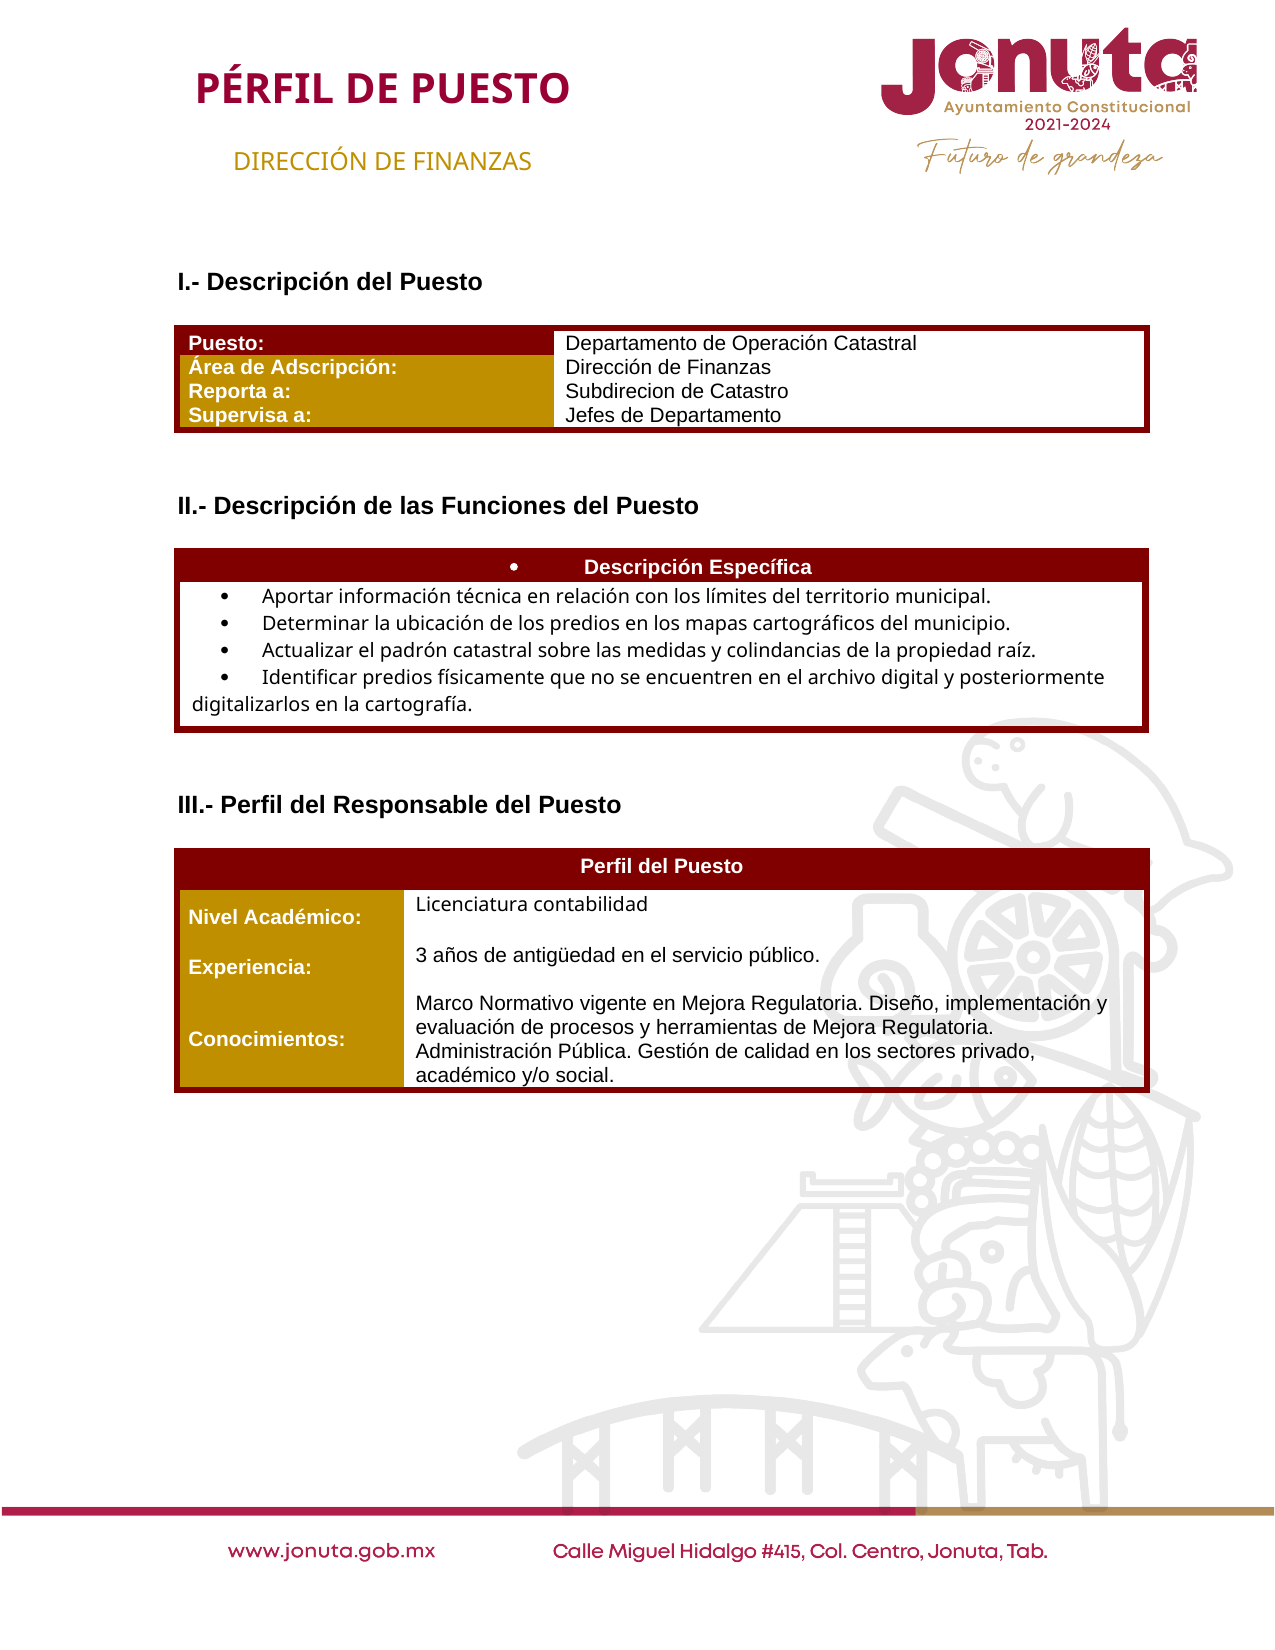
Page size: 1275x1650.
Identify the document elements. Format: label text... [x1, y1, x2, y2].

text II.- Descripción de las Funciones del Puesto [177, 491, 1098, 519]
table_cell Experiencia: [180, 943, 404, 991]
table_cell Supervisa a: [180, 403, 554, 427]
table_cell Licenciatura contabilidad [404, 890, 1144, 943]
table_cell Marco Normativo vigente en Mejora Regulatoria. Diseño, implementación y evaluación de procesos y herramientas de Mejora Regulatoria. Administración Pública. Gestión de calidad en los sectores privado, académico y/o social. [404, 991, 1144, 1087]
table_cell Aportar información técnica en relación con los límites del territorio municipal. Determinar la ubicación de los predios en los mapas cartográficos del municipio. Actualizar el padrón catastral sobre las medidas y colindancias de la propiedad raíz. Identificar predios físicamente que no se encuentren en el archivo digital y posteriormente digitalizarlos en la cartografía. [180, 582, 1142, 726]
table_cell Jefes de Departamento [554, 403, 1144, 427]
table_cell Dirección de Finanzas [554, 355, 1144, 379]
table_header Perfil del Puesto [180, 854, 1144, 890]
table_header Puesto: [180, 331, 554, 355]
table_cell Subdirecion de Catastro [554, 379, 1144, 403]
picture [881, 27, 1197, 175]
text I.- Descripción del Puesto [177, 267, 1098, 296]
picture [0, 232, 1275, 1607]
table_cell Conocimientos: [180, 991, 404, 1087]
text III.- Perfil del Responsable del Puesto [177, 790, 1098, 819]
table_cell Área de Adscripción: [180, 355, 554, 379]
table_cell Reporta a: [180, 379, 554, 403]
table_cell 3 años de antigüedad en el servicio público. [404, 943, 1144, 991]
table_header Departamento de Operación Catastral [554, 331, 1144, 355]
table_cell Nivel Académico: [180, 890, 404, 943]
table_header Descripción Específica [180, 555, 1142, 582]
